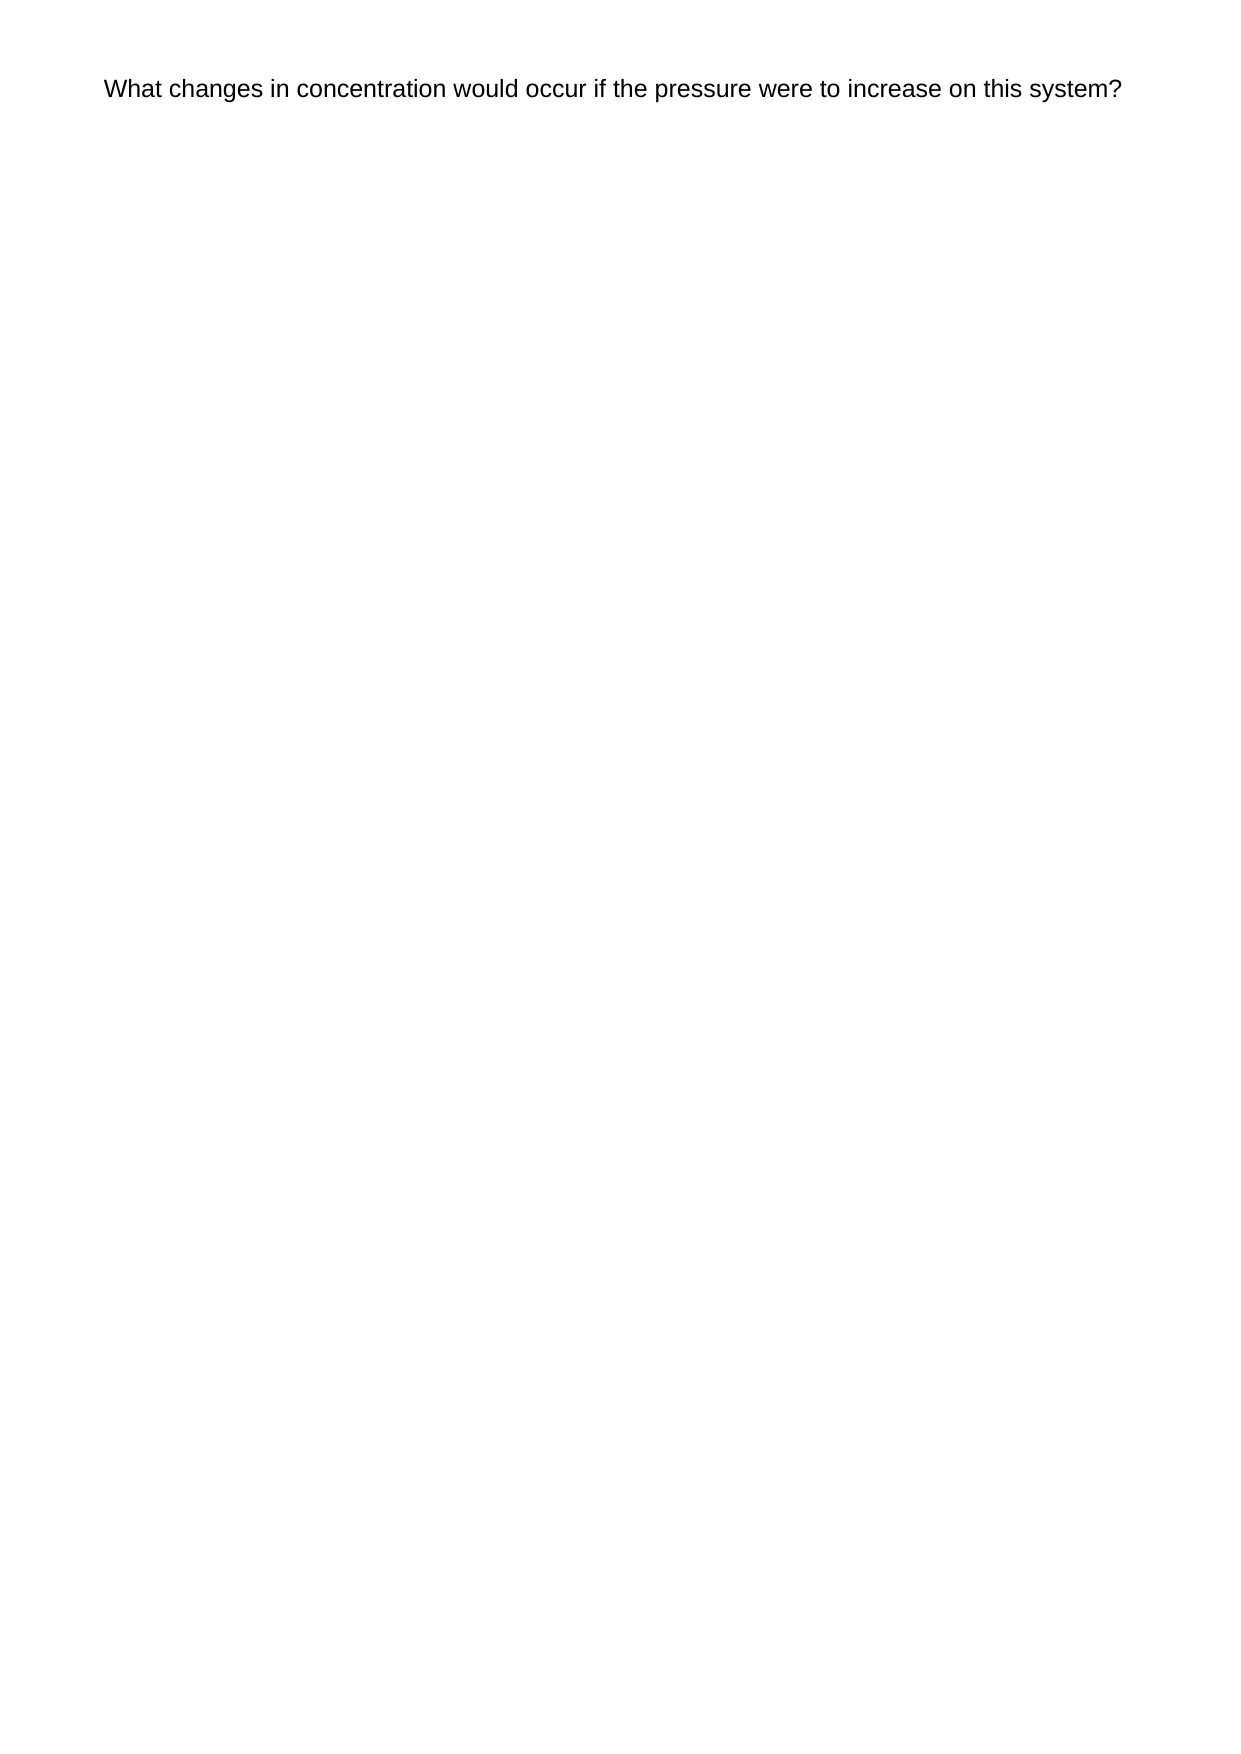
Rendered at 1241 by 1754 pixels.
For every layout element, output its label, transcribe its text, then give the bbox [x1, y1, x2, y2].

text What changes in concentration would occur if the pressure were to increase on this system? [103, 74, 1152, 103]
